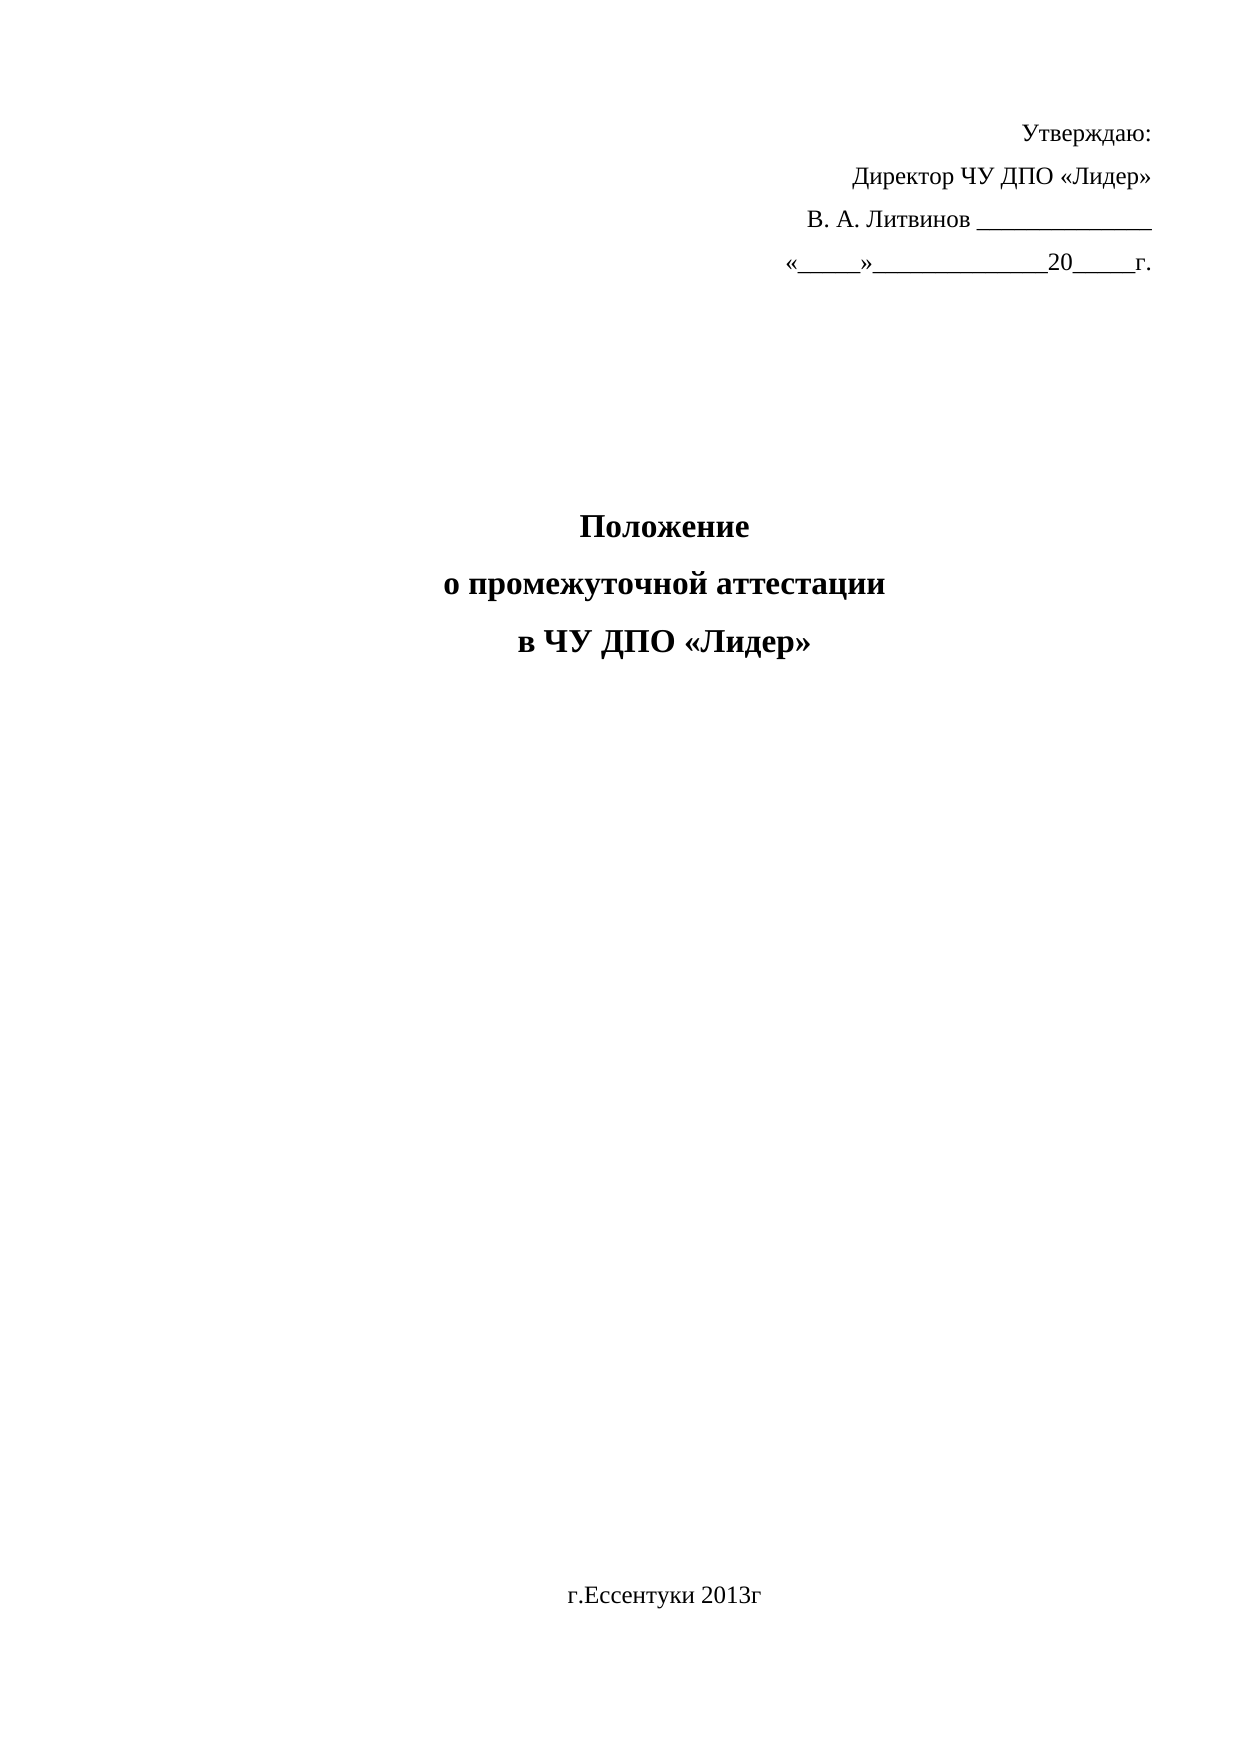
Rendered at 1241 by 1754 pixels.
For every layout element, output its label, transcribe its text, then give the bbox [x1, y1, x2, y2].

text Директор ЧУ ДПО «Лидер» [177, 161, 1152, 190]
text Положение [177, 506, 1152, 544]
text В. А. Литвинов ______________ [177, 204, 1152, 233]
text Утверждаю: [177, 118, 1152, 147]
text в ЧУ ДПО «Лидер» [177, 621, 1152, 659]
text о промежуточной аттестации [177, 563, 1152, 602]
text «_____»______________20_____г. [177, 247, 1152, 276]
text г.Ессентуки 2013г [177, 1580, 1152, 1608]
